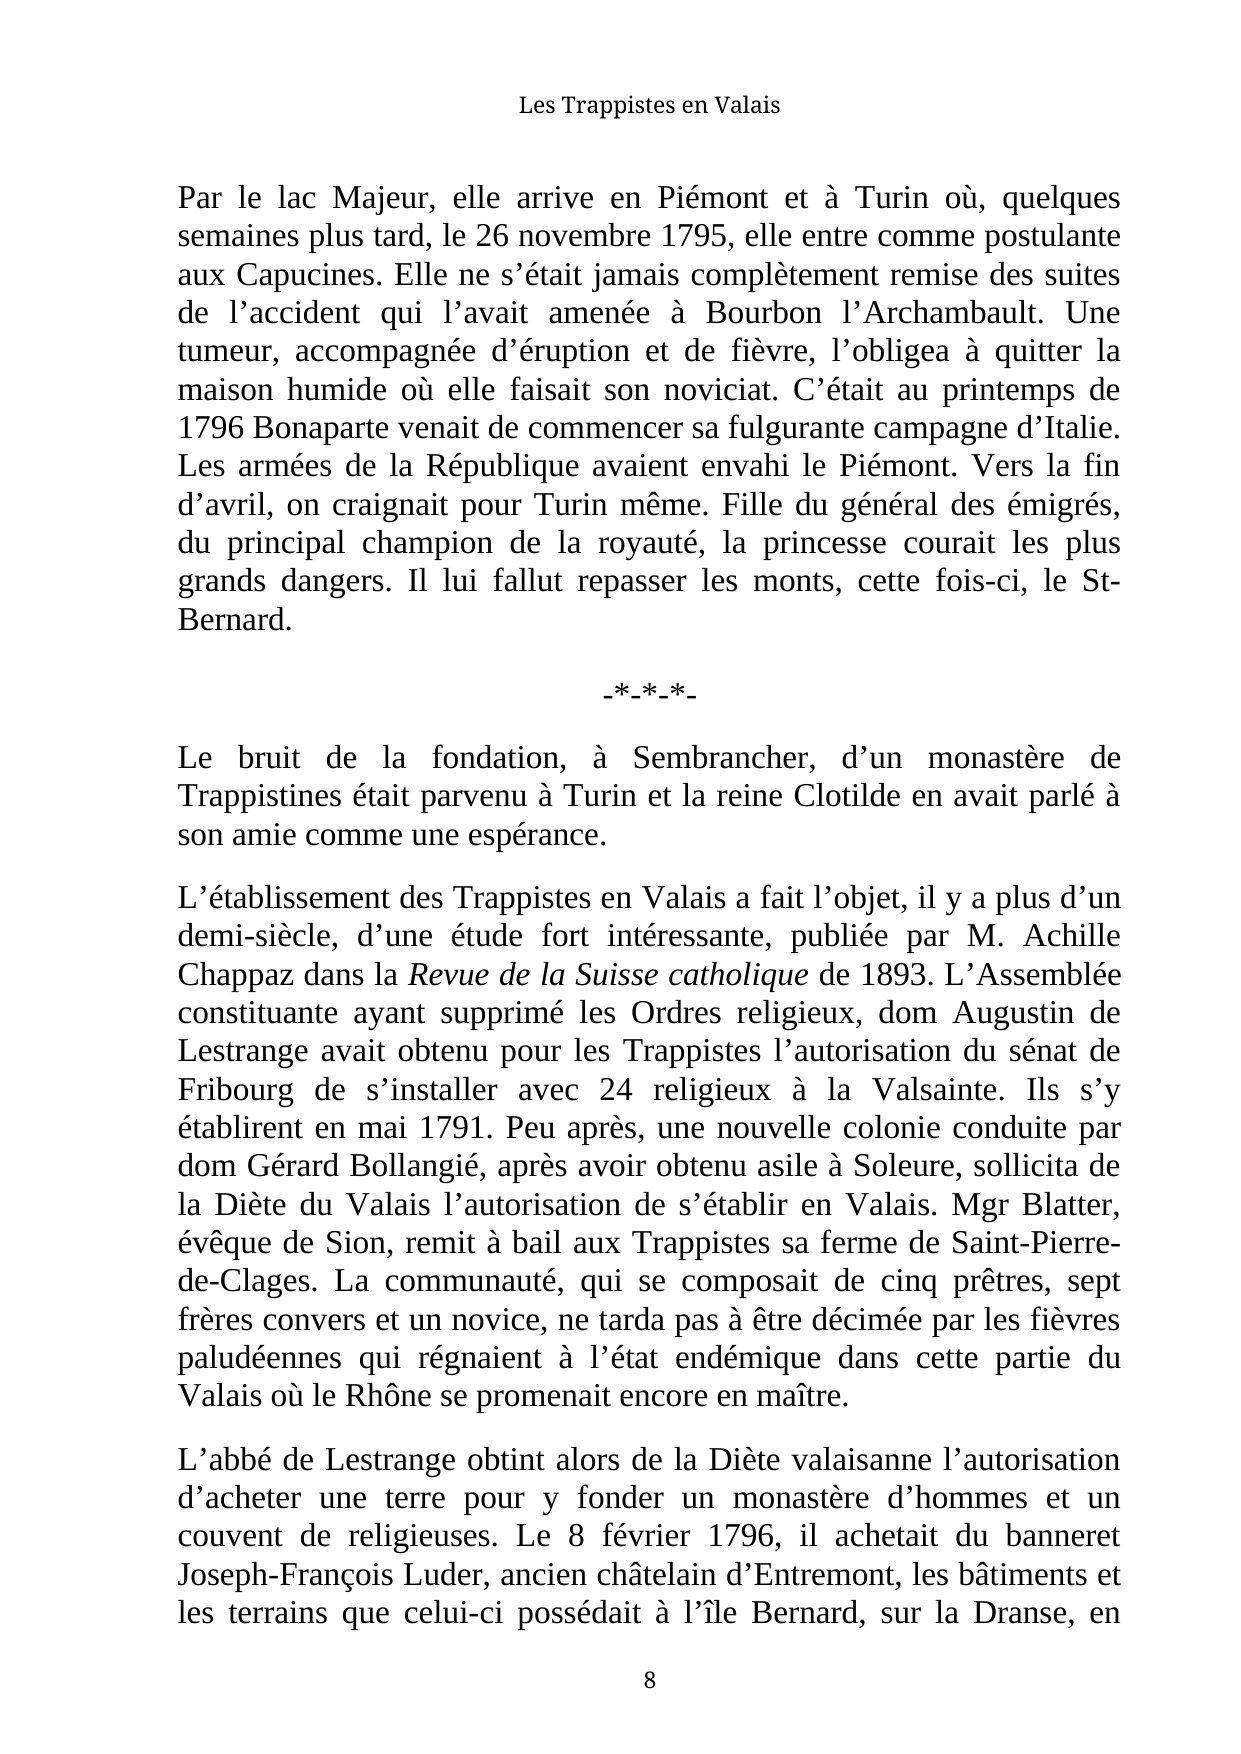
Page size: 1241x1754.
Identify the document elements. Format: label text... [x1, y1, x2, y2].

text Le bruit de la fondation, à Sembrancher, d’un monastère de Trappistines était parvenu à Turin et la reine Clotilde en avait parlé à son amie comme une espérance. [177, 737, 1122, 852]
text -*-*-*- [177, 662, 1122, 712]
text L’établissement des Trappistes en Valais a fait l’objet, il y a plus d’un demi-siècle, d’une étude fort intéressante, publiée par M. Achille Chappaz dans la Revue de la Suisse catholique de 1893. L’Assemblée constituante ayant supprimé les Ordres religieux, dom Augustin de Lestrange avait obtenu pour les Trappistes l’autorisation du sénat de Fribourg de s’installer avec 24 religieux à la Valsainte. Ils s’y établirent en mai 1791. Peu après, une nouvelle colonie conduite par dom Gérard Bollangié, après avoir obtenu asile à Soleure, sollicita de la Diète du Valais l’autorisation de s’établir en Valais. Mgr Blatter, évêque de Sion, remit à bail aux Trappistes sa ferme de Saint-Pierre-de-Clages. La communauté, qui se composait de cinq prêtres, sept frères convers et un novice, ne tarda pas à être décimée par les fièvres paludéennes qui régnaient à l’état endémique dans cette partie du Valais où le Rhône se promenait encore en maître. [177, 877, 1122, 1414]
text Par le lac Majeur, elle arrive en Piémont et à Turin où, quelques semaines plus tard, le 26 novembre 1795, elle entre comme postulante aux Capucines. Elle ne s’était jamais complètement remise des suites de l’accident qui l’avait amenée à Bourbon l’Archambault. Une tumeur, accompagnée d’éruption et de fièvre, l’obligea à quitter la maison humide où elle faisait son noviciat. C’était au printemps de 1796 Bonaparte venait de commencer sa fulgurante campagne d’Italie. Les armées de la République avaient envahi le Piémont. Vers la fin d’avril, on craignait pour Turin même. Fille du général des émigrés, du principal champion de la royauté, la princesse courait les plus grands dangers. Il lui fallut repasser les monts, cette fois-ci, le St-Bernard. [177, 177, 1122, 637]
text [177, 1439, 1122, 1631]
